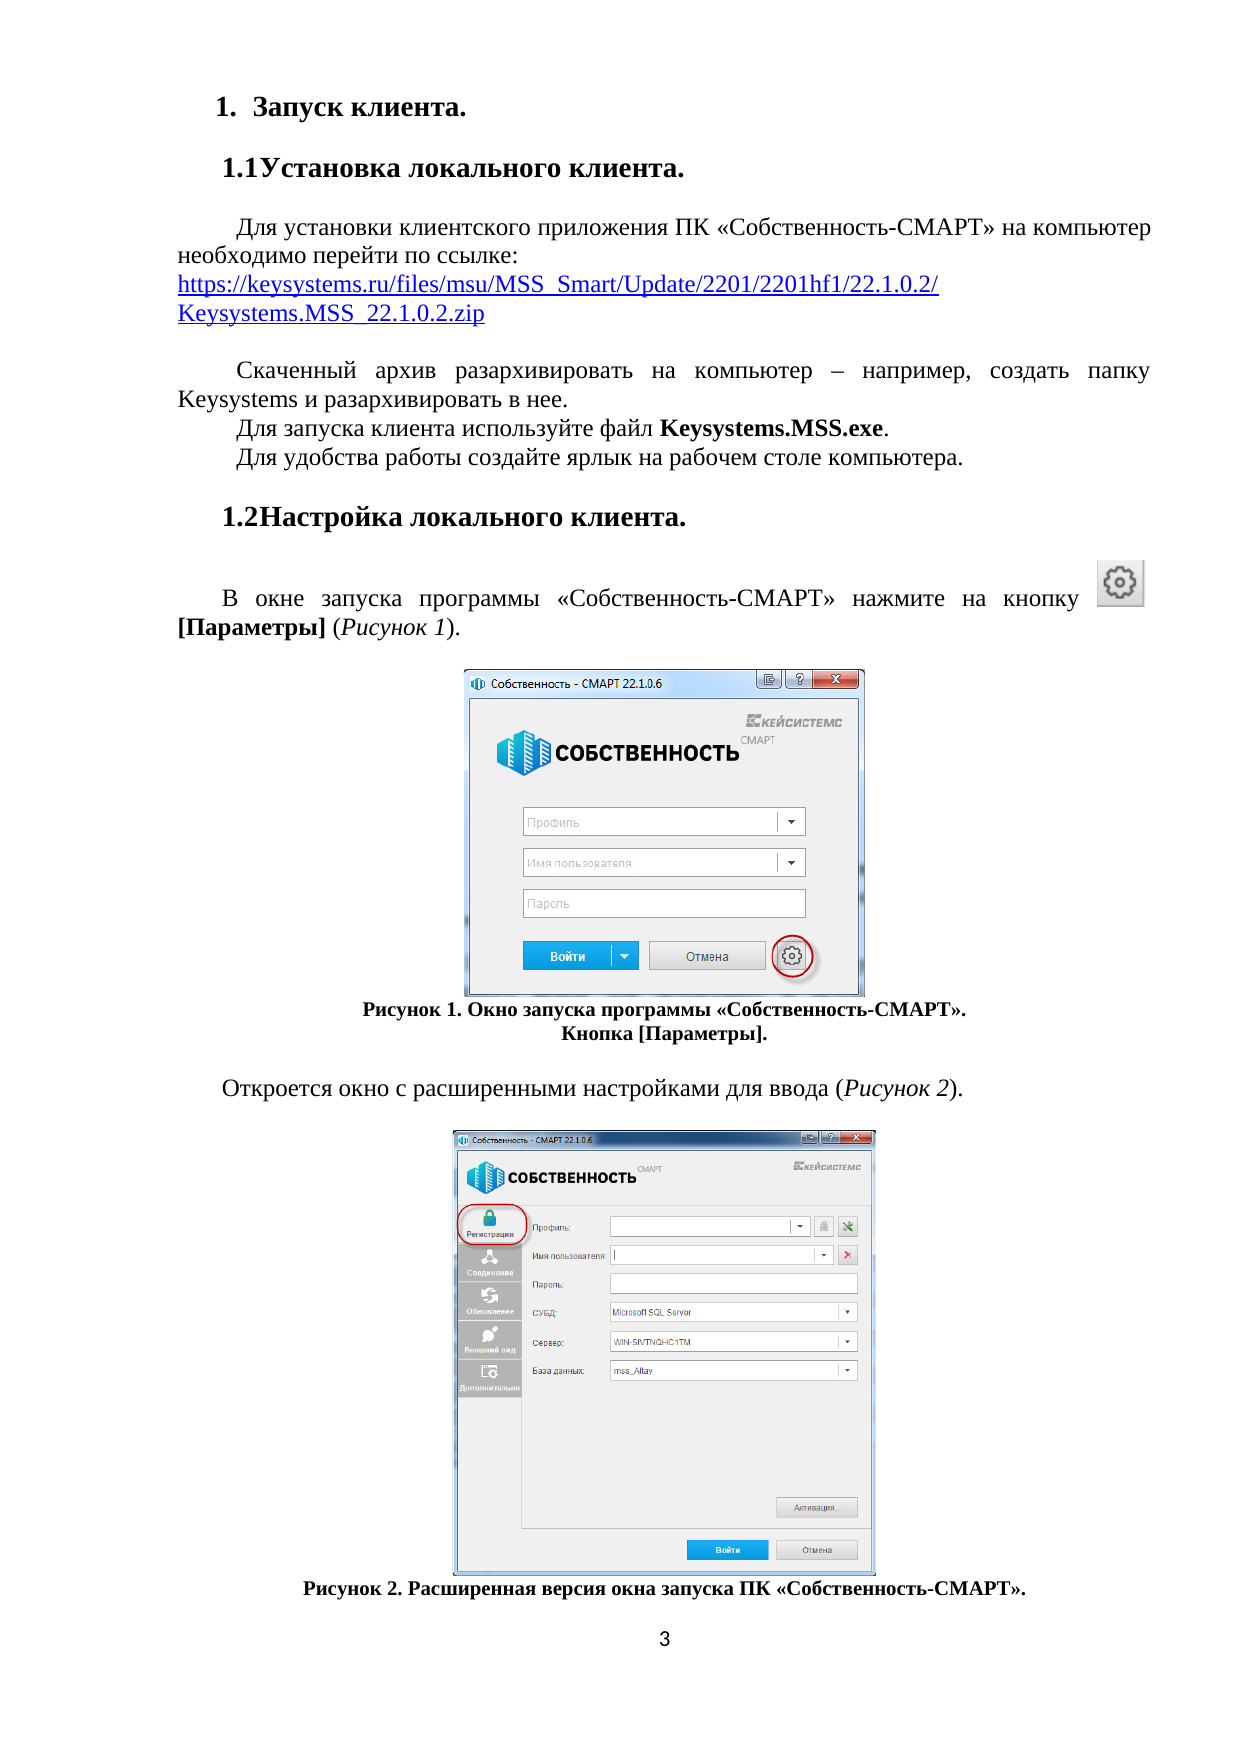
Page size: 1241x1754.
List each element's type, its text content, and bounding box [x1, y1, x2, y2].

subtitle Установка локального клиента. [222, 150, 1152, 184]
picture [452, 1130, 876, 1576]
text Для запуска клиента используйте файл Keysystems.MSS.exe. [177, 413, 1152, 442]
text Для установки клиентского приложения ПК «Собственность-СМАРТ» на компьютер необходимо перейти по ссылке: [177, 212, 1152, 269]
text Для удобства работы создайте ярлык на рабочем столе компьютера. [177, 442, 1152, 471]
text Кнопка [Параметры]. [177, 1021, 1152, 1044]
picture [463, 669, 865, 997]
subtitle Запуск клиента. [215, 89, 1152, 122]
text Рисунок 1. Окно запуска программы «Собственность-СМАРТ». [177, 996, 1152, 1021]
picture [1097, 560, 1146, 607]
text Откроется окно с расширенными настройками для ввода (Рисунок 2). [177, 1073, 1152, 1102]
text Рисунок 2. Расширенная версия окна запуска ПК «Собственность-СМАРТ». [177, 1576, 1152, 1600]
text https://keysystems.ru/files/msu/MSS_Smart/Update/2201/2201hf1/22.1.0.2/Keysystems.MSS_22.1.0.2.zip [177, 269, 1152, 327]
text В окне запуска программы «Собственность-СМАРТ» нажмите на кнопку [Параметры] (Рисунок 1). [177, 561, 1152, 640]
subtitle Настройка локального клиента. [222, 499, 1152, 533]
text Скаченный архив разархивировать на компьютер – например, создать папку Keysystems и разархивировать в нее. [177, 356, 1152, 413]
